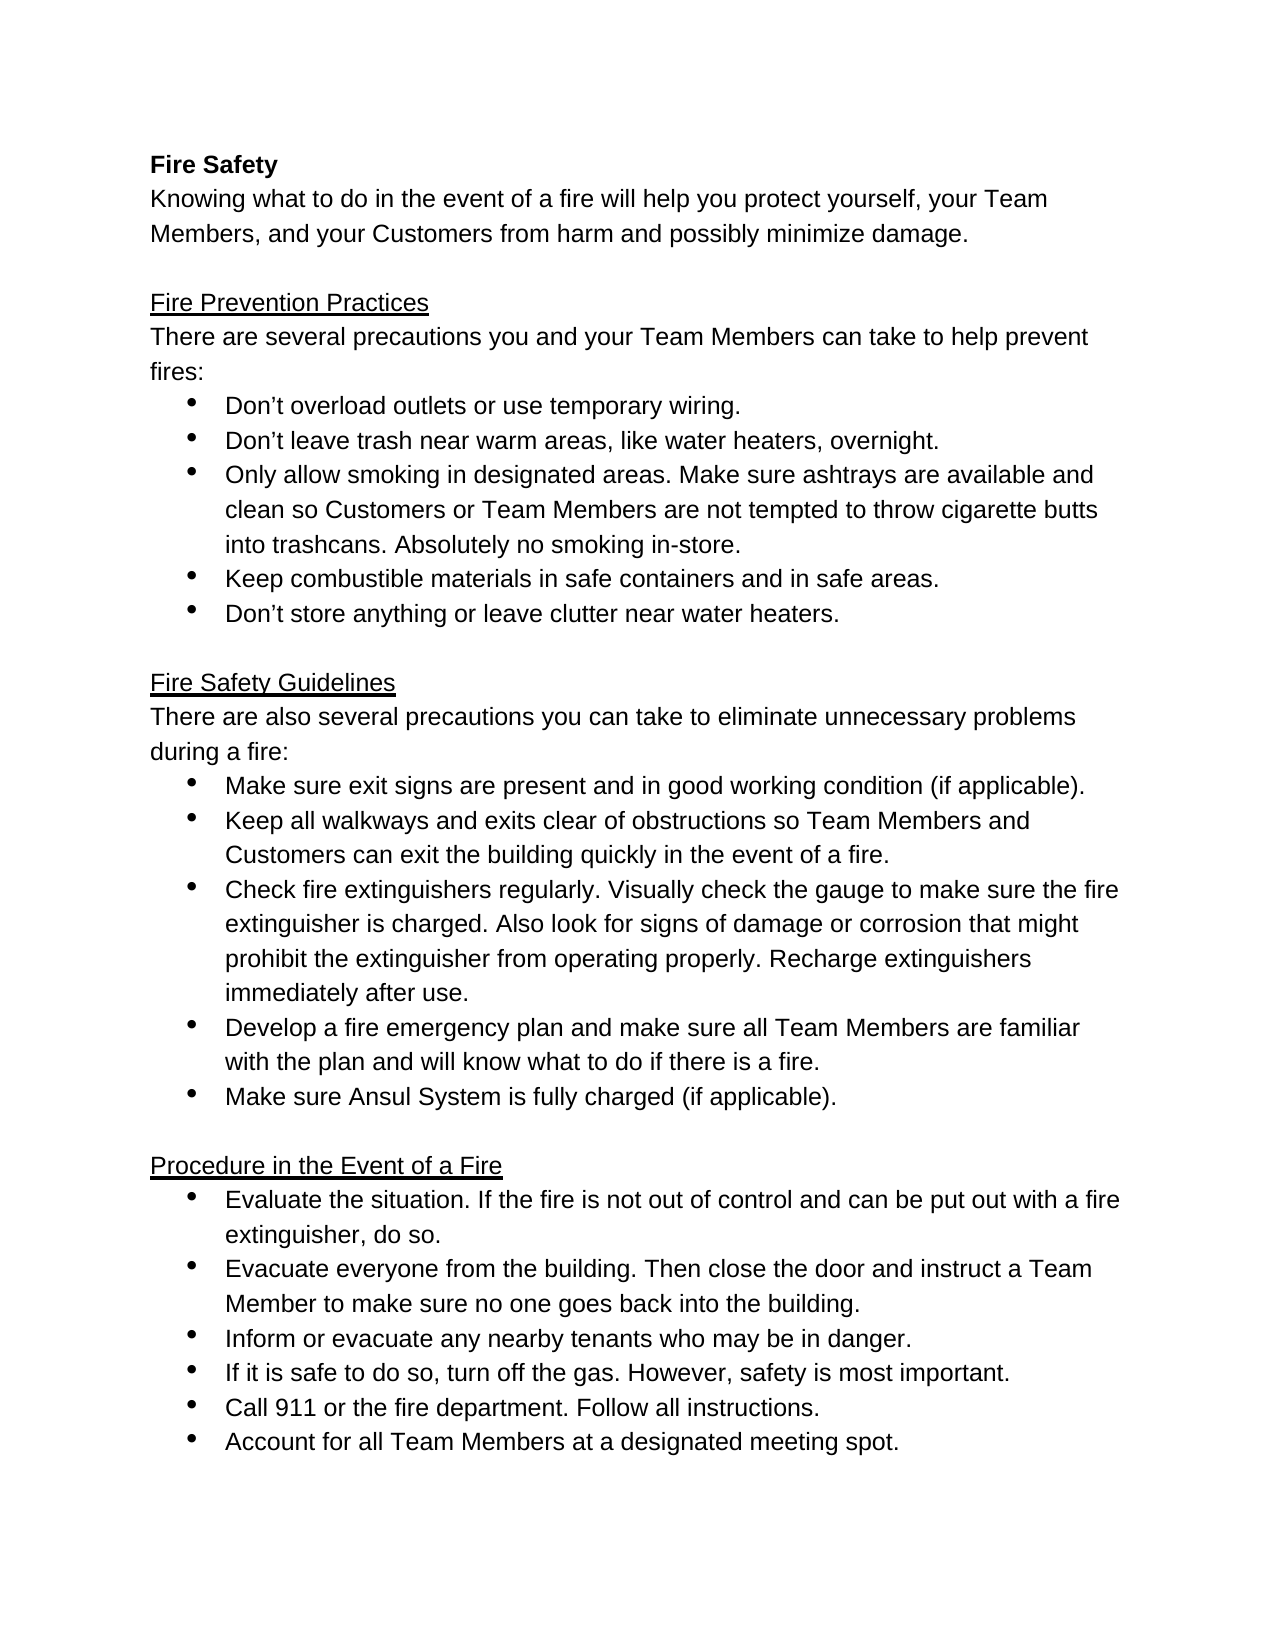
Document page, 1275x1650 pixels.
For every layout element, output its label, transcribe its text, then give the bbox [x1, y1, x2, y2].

text There are also several precautions you can take to eliminate unnecessary problems during a fire: [150, 702, 1125, 765]
text Procedure in the Event of a Fire [150, 1151, 1125, 1180]
text Knowing what to do in the event of a fire will help you protect yourself, your Team Members, and your Customers from harm and possibly minimize damage. [150, 184, 1125, 248]
list Make sure Ansul System is fully charged (if applicable). [187, 1082, 1125, 1111]
text Fire Safety [150, 150, 1125, 179]
list Evacuate everyone from the building. Then close the door and instruct a Team Member to make sure no one goes back into the building. [187, 1254, 1125, 1318]
list Call 911 or the fire department. Follow all instructions. [187, 1393, 1125, 1422]
list Only allow smoking in designated areas. Make sure ashtrays are available and clean so Customers or Team Members are not tempted to throw cigarette butts into trashcans. Absolutely no smoking in-store. [187, 461, 1125, 558]
text Fire Prevention Practices [150, 288, 1125, 317]
list If it is safe to do so, turn off the gas. However, safety is most important. [187, 1358, 1125, 1387]
text Fire Safety Guidelines [150, 668, 1125, 696]
list Keep combustible materials in safe containers and in safe areas. [187, 564, 1125, 593]
list Develop a fire emergency plan and make sure all Team Members are familiar with the plan and will know what to do if there is a fire. [187, 1013, 1125, 1076]
list Keep all walkways and exits clear of obstructions so Team Members and Customers can exit the building quickly in the event of a fire. [187, 806, 1125, 869]
list Inform or evacuate any nearby tenants who may be in danger. [187, 1323, 1125, 1352]
list Evaluate the situation. If the fire is not out of control and can be put out with a fire extinguisher, do so. [187, 1185, 1125, 1249]
list Check fire extinguishers regularly. Visually check the gauge to make sure the fire extinguisher is charged. Also look for signs of damage or corrosion that might prohibit the extinguisher from operating properly. Recharge extinguishers immediately after use. [187, 875, 1125, 1007]
list Don’t leave trash near warm areas, like water heaters, overnight. [187, 426, 1125, 455]
list Don’t store anything or leave clutter near water heaters. [187, 599, 1125, 627]
list Make sure exit signs are present and in good working condition (if applicable). [187, 771, 1125, 800]
list Don’t overload outlets or use temporary wiring. [187, 391, 1125, 420]
text There are several precautions you and your Team Members can take to help prevent fires: [150, 322, 1125, 386]
list Account for all Team Members at a designated meeting spot. [187, 1427, 1125, 1456]
